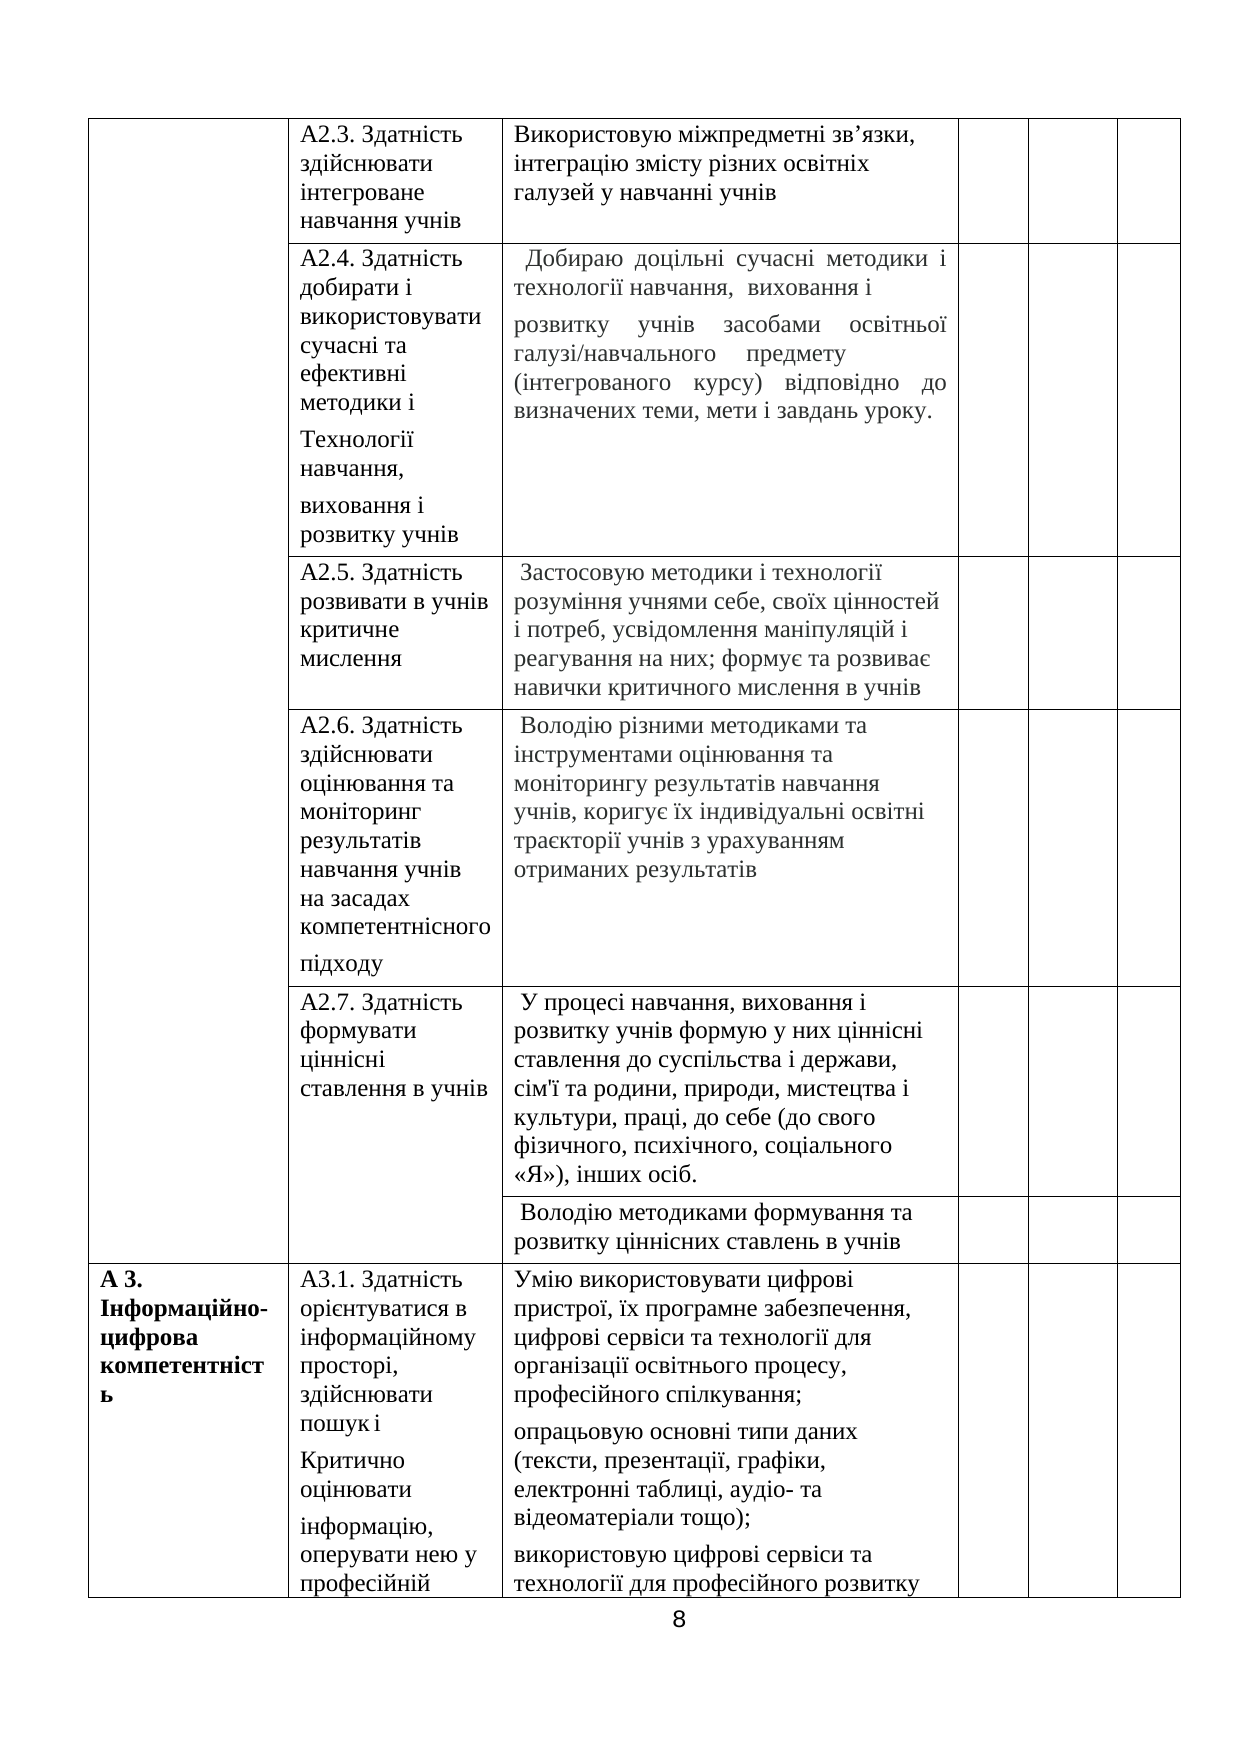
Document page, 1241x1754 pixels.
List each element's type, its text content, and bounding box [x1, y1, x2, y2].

table_cell [1029, 244, 1117, 556]
table_cell Використовую міжпредметні зв’язки, інтеграцію змісту різних освітніх галузей у навчанні учнів [503, 119, 958, 242]
table_cell А2.3. Здатність здійснювати інтегроване навчання учнів [289, 119, 502, 242]
table_cell [1118, 557, 1180, 709]
table_cell Добираю доцільні сучасні методики і технології навчання, виховання і розвитку учнів засобами освітньої галузі/навчального предмету (інтегрованого курсу) відповідно до визначених теми, мети і завдань уроку. [503, 244, 958, 556]
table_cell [289, 1264, 502, 1597]
table_cell Володію різними методиками та інструментами оцінювання та моніторингу результатів навчання учнів, коригує їх індивідуальні освітні траєкторії учнів з урахуванням отриманих результатів [503, 710, 958, 986]
table_cell [1118, 987, 1180, 1196]
table_cell Володію методиками формування та розвитку ціннісних ставлень в учнів [503, 1197, 958, 1263]
table_cell [959, 710, 1028, 986]
table_cell [1029, 987, 1117, 1196]
table_cell [959, 1197, 1028, 1263]
table_cell [1118, 244, 1180, 556]
table_cell [1029, 1264, 1117, 1597]
table_cell [959, 119, 1028, 242]
table_cell [1029, 1197, 1117, 1263]
table_cell Застосовую методики і технології розуміння учнями себе, своїх цінностей і потреб, усвідомлення маніпуляцій і реагування на них; формує та розвиває навички критичного мислення в учнів [503, 557, 958, 709]
table_cell У процесі навчання, виховання і розвитку учнів формую у них ціннісні ставлення до суспільства і держави, сім'ї та родини, природи, мистецтва і культури, праці, до себе (до свого фізичного, психічного, соціального «Я»), інших осіб. [503, 987, 958, 1196]
table_cell [1029, 710, 1117, 986]
table_cell [959, 244, 1028, 556]
table_cell [1118, 1197, 1180, 1263]
table_cell А2.7. Здатність формувати ціннісні ставлення в учнів [289, 987, 502, 1263]
table_cell А2.6. Здатність здійснювати оцінювання та моніторинг результатів навчання учнів на засадах компетентнісного підходу [289, 710, 502, 986]
table_cell [1029, 557, 1117, 709]
table_cell А2.5. Здатність розвивати в учнів критичне мислення [289, 557, 502, 709]
table_cell [1029, 119, 1117, 242]
table_cell А2.4. Здатність добирати і використовувати сучасні та ефективні методики і Технології навчання, виховання і розвитку учнів [289, 244, 502, 556]
table_cell [1118, 1264, 1180, 1597]
table_cell [959, 557, 1028, 709]
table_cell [503, 1264, 958, 1597]
table_cell [1118, 119, 1180, 242]
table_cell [89, 1264, 288, 1597]
table_cell [959, 987, 1028, 1196]
table_cell [959, 1264, 1028, 1597]
table_cell [1118, 710, 1180, 986]
